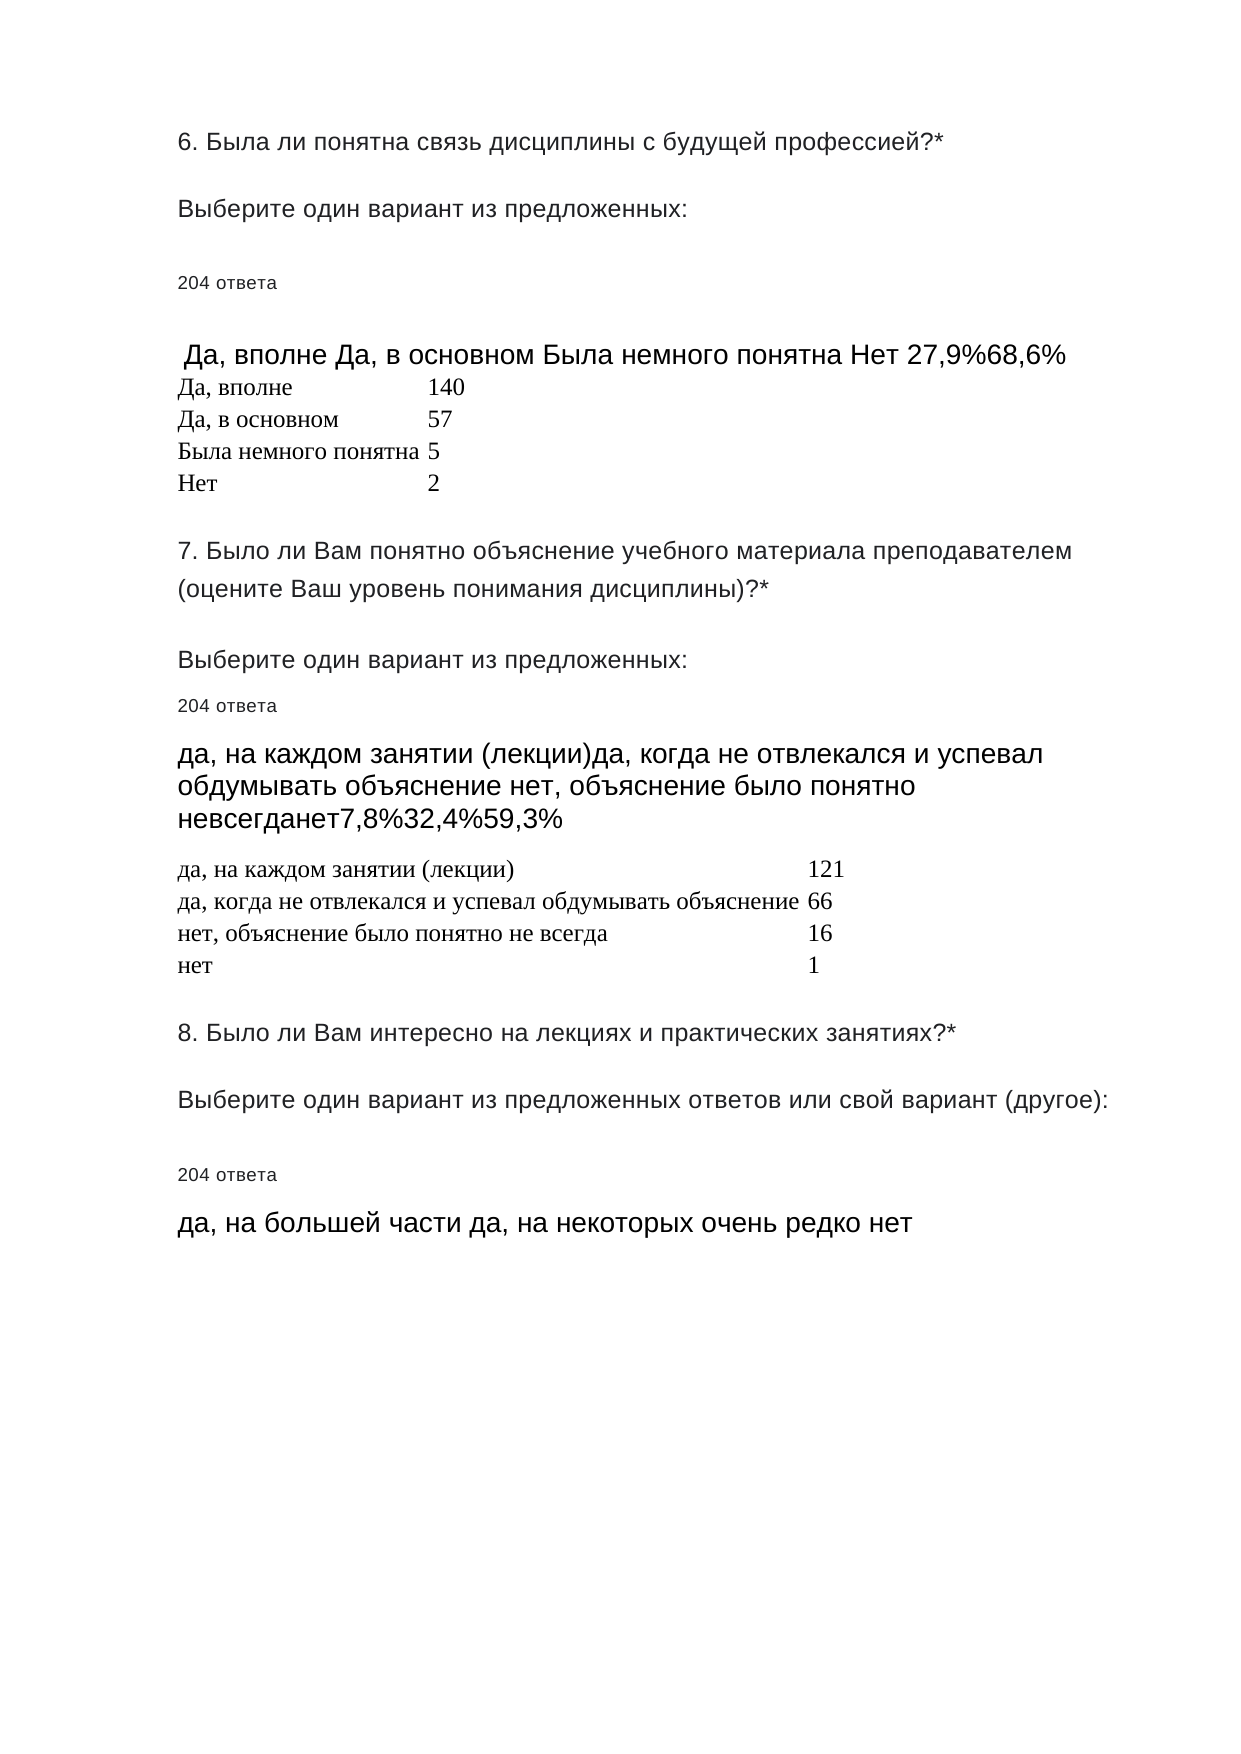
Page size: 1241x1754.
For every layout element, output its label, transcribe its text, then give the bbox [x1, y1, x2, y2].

table_cell 121 [806, 853, 851, 884]
text 8. Было ли Вам интересно на лекциях и практических занятиях?* [177, 1009, 1152, 1047]
table_cell Да, в основном [176, 403, 426, 434]
table_cell 140 [426, 371, 471, 403]
table_cell 66 [806, 885, 851, 916]
text 204 ответа [177, 251, 1152, 294]
table_cell Да, вполне [176, 371, 426, 403]
table_cell да, на каждом занятии (лекции) [176, 853, 806, 884]
text Выберите один вариант из предложенных ответов или свой вариант (другое): [177, 1076, 1152, 1113]
text да, на большей части да, на некоторых очень редко нет [177, 1206, 1152, 1238]
table_cell нет, объяснение было понятно не всегда [176, 916, 806, 948]
table_cell 5 [426, 435, 471, 466]
table_cell 2 [426, 466, 471, 498]
table_cell 1 [806, 948, 851, 980]
table_cell Была немного понятна [176, 435, 426, 466]
text 204 ответа [177, 1143, 1152, 1185]
text да, на каждом занятии (лекции)да, когда не отвлекался и успевал обдумывать объяснение нет, объяснение было понятно невсегданет7,8%32,4%59,3% [177, 737, 1152, 834]
table_cell 57 [426, 403, 471, 434]
text Выберите один вариант из предложенных: [177, 185, 1152, 222]
text 7. Было ли Вам понятно объяснение учебного материала преподавателем (оцените Ваш уровень понимания дисциплины)?* [177, 527, 1152, 602]
text Выберите один вариант из предложенных: 204 ответа [177, 632, 1152, 716]
table_cell да, когда не отвлекался и успевал обдумывать объяснение [176, 885, 806, 916]
table_cell Нет [176, 466, 426, 498]
text Да, вполне Да, в основном Была немного понятна Нет 27,9%68,6% [177, 314, 1139, 371]
table_cell нет [176, 948, 806, 980]
text 6. Была ли понятна связь дисциплины с будущей профессией?* [177, 118, 1152, 156]
table_cell 16 [806, 916, 851, 948]
